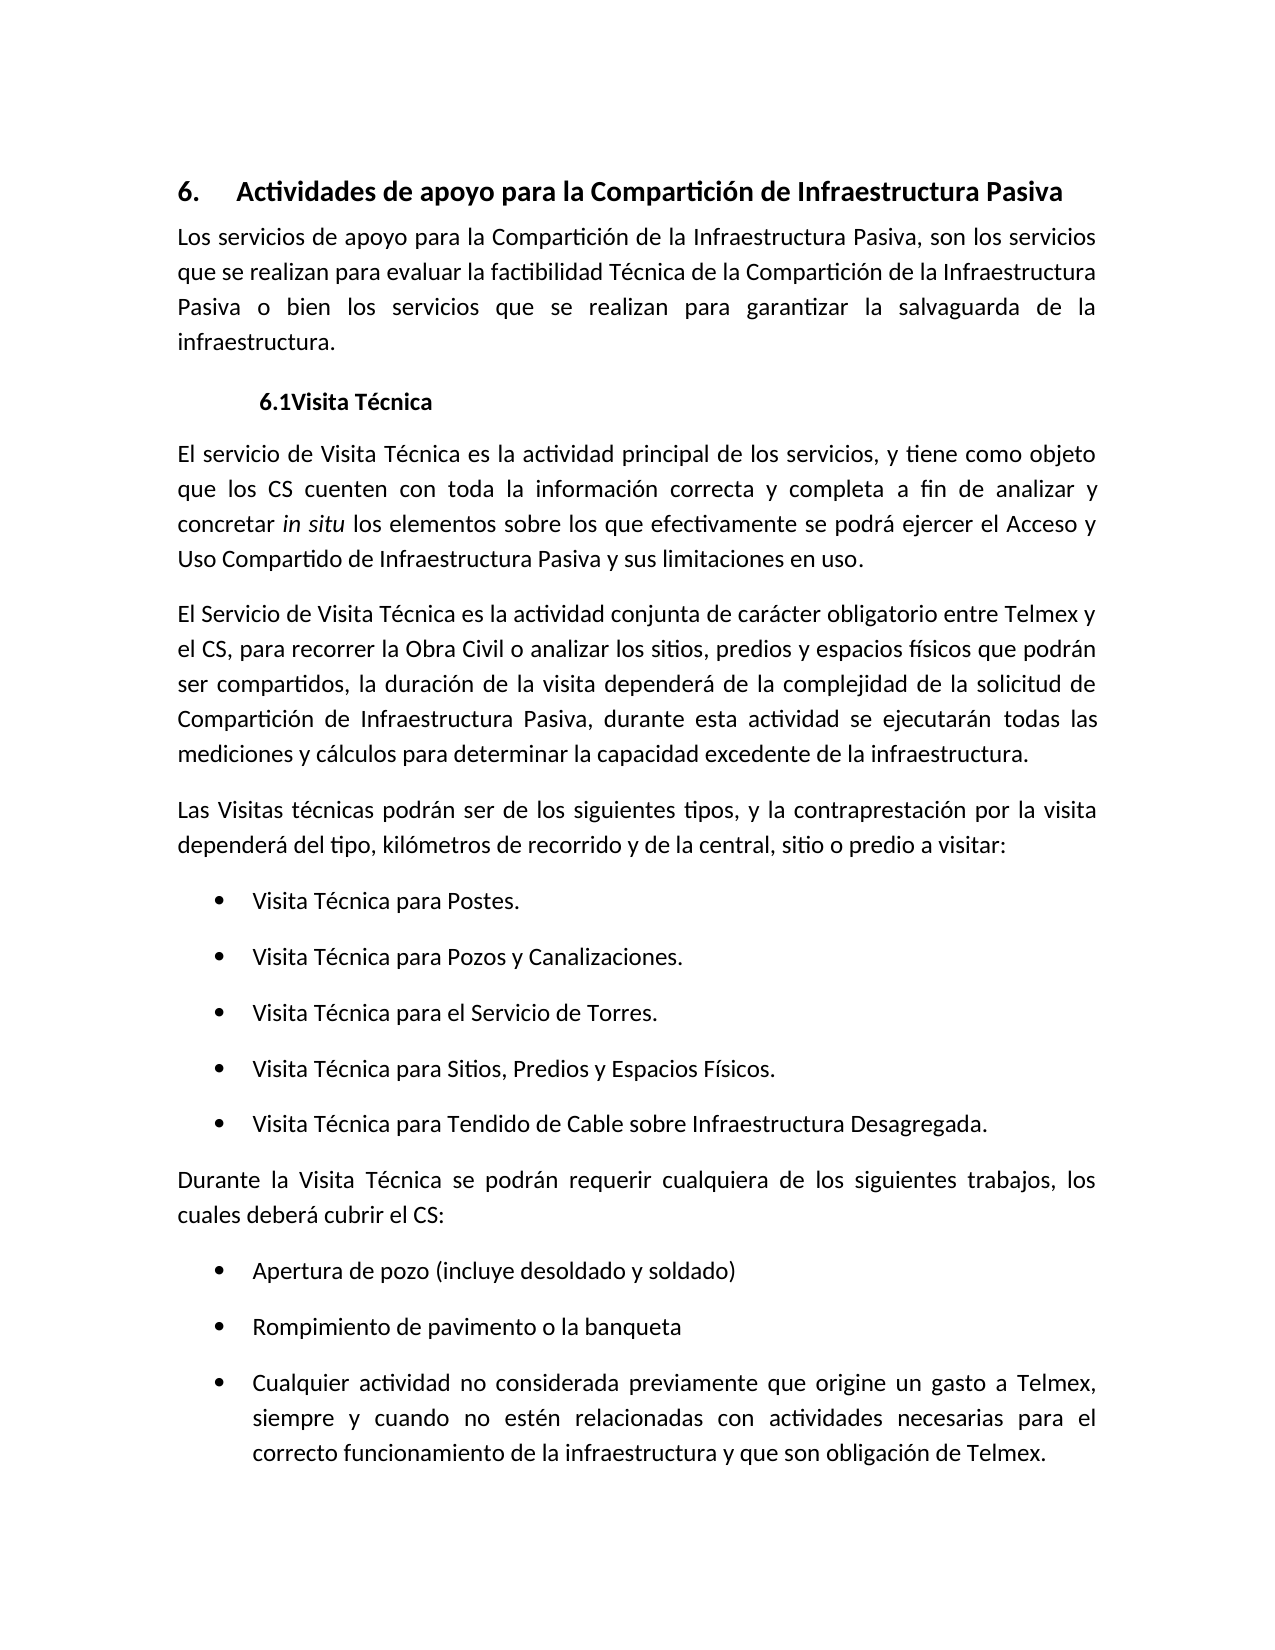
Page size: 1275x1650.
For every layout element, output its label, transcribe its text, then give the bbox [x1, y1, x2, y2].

text El servicio de Visita Técnica es la actividad principal de los servicios, y tiene como objeto que los CS cuenten con toda la información correcta y completa a fin de analizar y concretar in situ los elementos sobre los que efectivamente se podrá ejercer el Acceso y Uso Compartido de Infraestructura Pasiva y sus limitaciones en uso. [177, 438, 1098, 573]
list Visita Técnica para Sitios, Predios y Espacios Físicos. [215, 1053, 1098, 1083]
list Cualquier actividad no considerada previamente que origine un gasto a Telmex, siempre y cuando no estén relacionadas con actividades necesarias para el correcto funcionamiento de la infraestructura y que son obligación de Telmex. [215, 1367, 1098, 1467]
list Visita Técnica para Pozos y Canalizaciones. [215, 941, 1098, 972]
list Rompimiento de pavimento o la banqueta [215, 1311, 1098, 1342]
list Apertura de pozo (incluye desoldado y soldado) [215, 1255, 1098, 1286]
text Los servicios de apoyo para la Compartición de la Infraestructura Pasiva, son los servicios que se realizan para evaluar la factibilidad Técnica de la Compartición de la Infraestructura Pasiva o bien los servicios que se realizan para garantizar la salvaguarda de la infraestructura. [177, 221, 1098, 356]
text Actividades de apoyo para la Compartición de Infraestructura Pasiva [177, 173, 1098, 208]
list Visita Técnica para el Servicio de Torres. [215, 997, 1098, 1027]
text Durante la Visita Técnica se podrán requerir cualquiera de los siguientes trabajos, los cuales deberá cubrir el CS: [177, 1164, 1098, 1230]
list Visita Técnica para Postes. [215, 885, 1098, 916]
list Visita Técnica para Tendido de Cable sobre Infraestructura Desagregada. [215, 1108, 1098, 1139]
text Las Visitas técnicas podrán ser de los siguientes tipos, y la contraprestación por la visita dependerá del tipo, kilómetros de recorrido y de la central, sitio o predio a visitar: [177, 794, 1098, 860]
subtitle 6.1Visita Técnica [259, 386, 1098, 416]
text El Servicio de Visita Técnica es la actividad conjunta de carácter obligatorio entre Telmex y el CS, para recorrer la Obra Civil o analizar los sitios, predios y espacios físicos que podrán ser compartidos, la duración de la visita dependerá de la complejidad de la solicitud de Compartición de Infraestructura Pasiva, durante esta actividad se ejecutarán todas las mediciones y cálculos para determinar la capacidad excedente de la infraestructura. [177, 598, 1098, 769]
